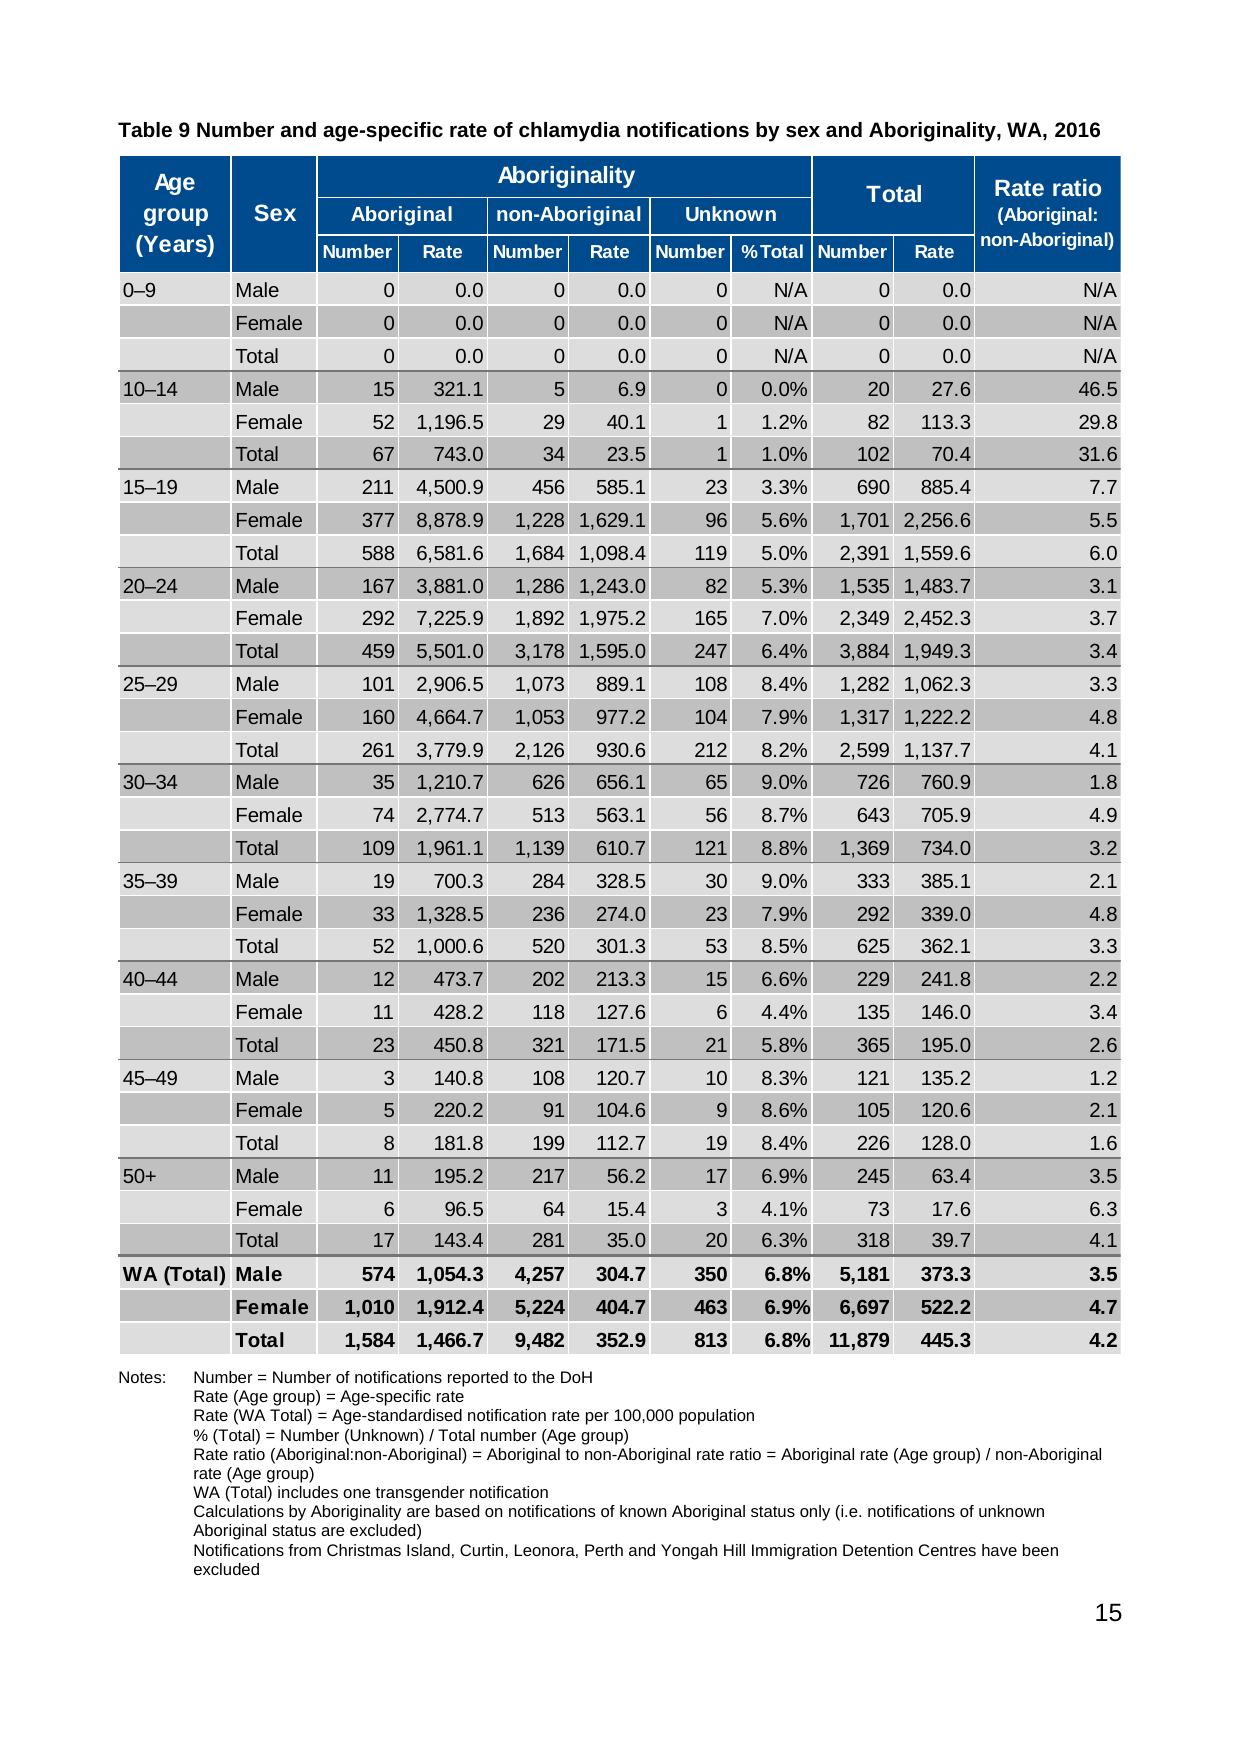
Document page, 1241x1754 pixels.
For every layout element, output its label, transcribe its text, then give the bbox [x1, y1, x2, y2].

text Rate ratio (Aboriginal:non-Aboriginal) = Aboriginal to non-Aboriginal rate ratio = Aboriginal rate (Age group) / non-Aboriginal rate (Age group) [193, 1444, 1122, 1483]
text WA (Total) includes one transgender notification [193, 1483, 1122, 1502]
text Notes: Number = Number of notifications reported to the DoH [118, 1368, 1122, 1387]
text Rate (Age group) = Age-specific rate [118, 1387, 1122, 1406]
text % (Total) = Number (Unknown) / Total number (Age group) [118, 1425, 1122, 1444]
text Rate (WA Total) = Age-standardised notification rate per 100,000 population [118, 1406, 1122, 1425]
text Notifications from Christmas Island, Curtin, Leonora, Perth and Yongah Hill Immigration Detention Centres have been excluded [193, 1540, 1122, 1579]
text Calculations by Aboriginality are based on notifications of known Aboriginal status only (i.e. notifications of unknown Aboriginal status are excluded) [193, 1502, 1122, 1540]
